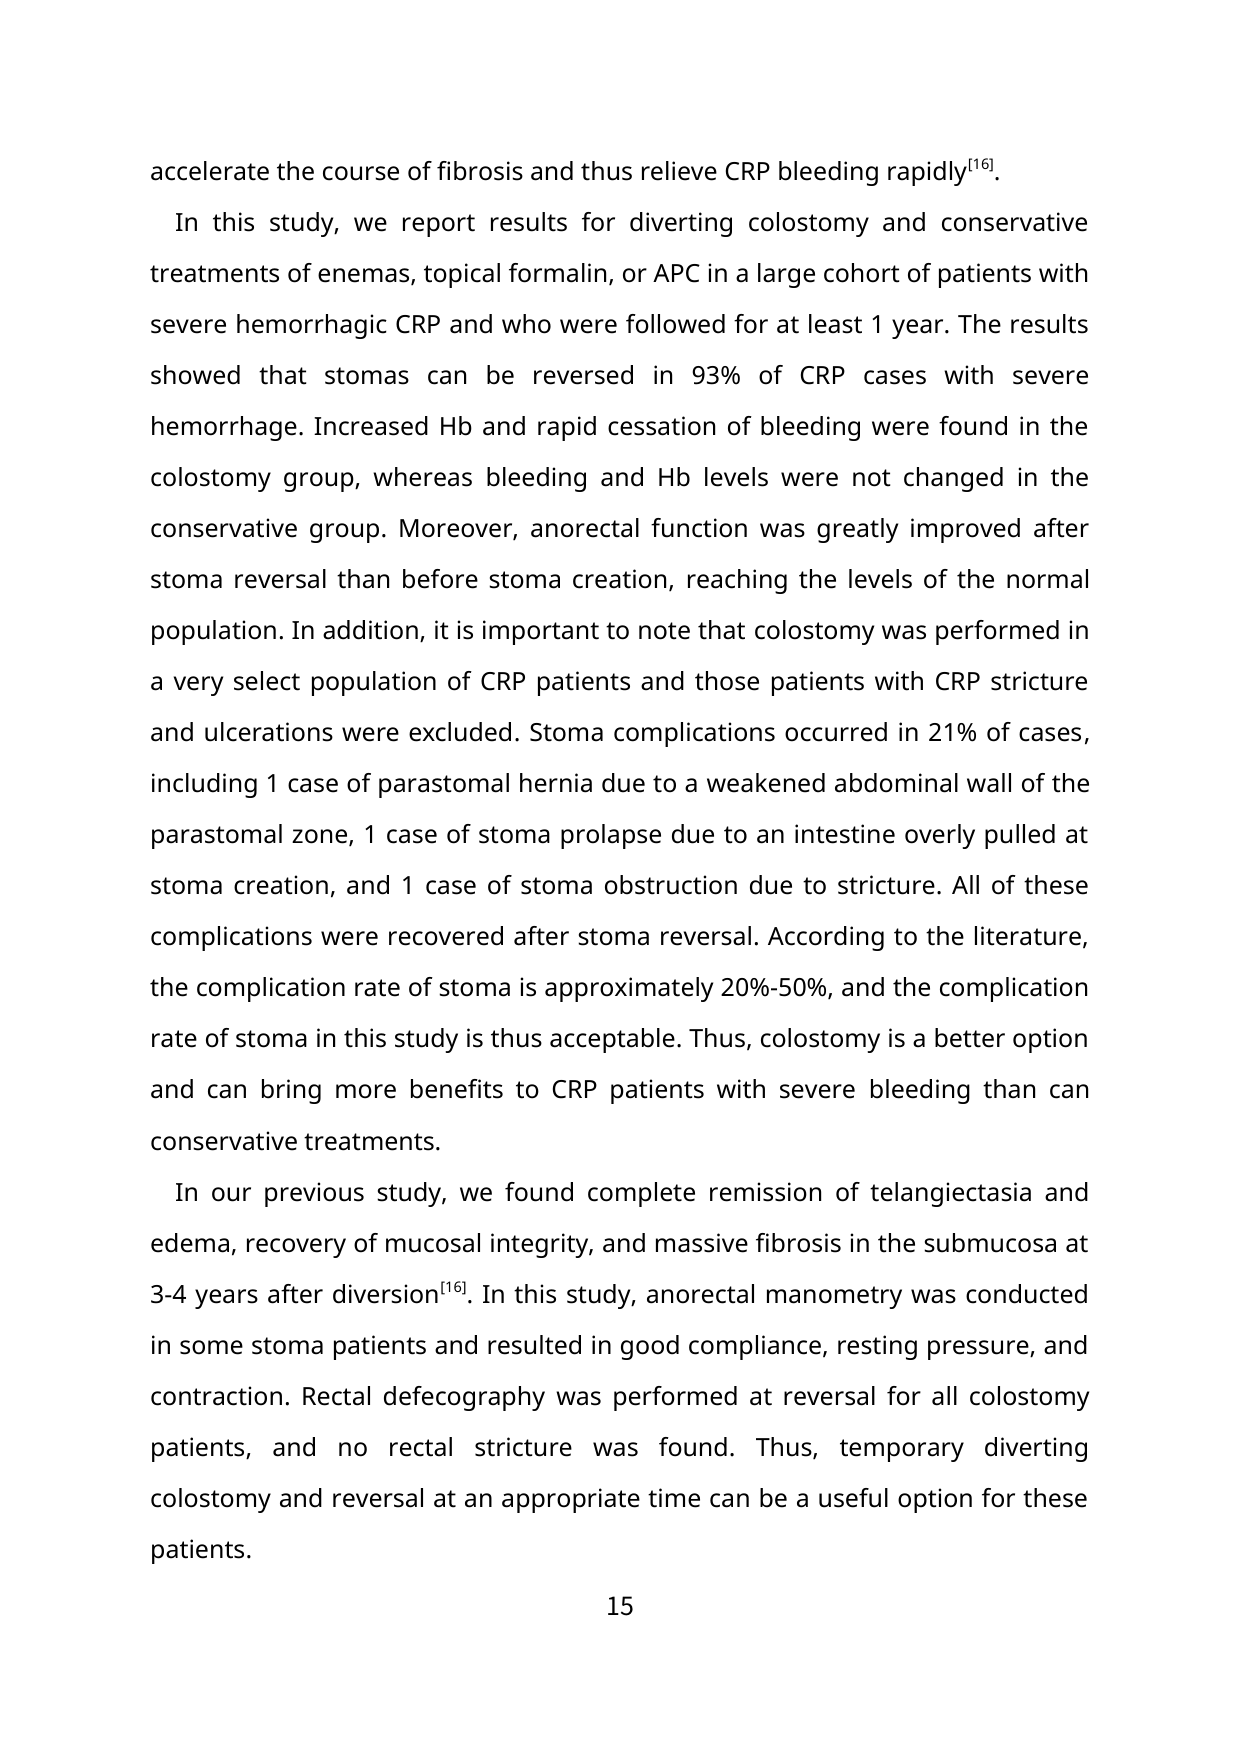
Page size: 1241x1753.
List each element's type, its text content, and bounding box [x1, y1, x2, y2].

text In this study, we report results for diverting colostomy and conservative treatments of enemas, topical formalin, or APC in a large cohort of patients with severe hemorrhagic CRP and who were followed for at least 1 year. The results showed that stomas can be reversed in 93% of CRP cases with severe hemorrhage. Increased Hb and rapid cessation of bleeding were found in the colostomy group, whereas bleeding and Hb levels were not changed in the conservative group. Moreover, anorectal function was greatly improved after stoma reversal than before stoma creation, reaching the levels of the normal population. In addition, it is important to note that colostomy was performed in a very select population of CRP patients and those patients with CRP stricture and ulcerations were excluded. Stoma complications occurred in 21% of cases, including 1 case of parastomal hernia due to a weakened abdominal wall of the parastomal zone, 1 case of stoma prolapse due to an intestine overly pulled at stoma creation, and 1 case of stoma obstruction due to stricture. All of these complications were recovered after stoma reversal. According to the literature, the complication rate of stoma is approximately 20%-50%, and the complication rate of stoma in this study is thus acceptable. Thus, colostomy is a better option and can bring more benefits to CRP patients with severe bleeding than can conservative treatments. [150, 204, 1090, 1157]
text In our previous study, we found complete remission of telangiectasia and edema, recovery of mucosal integrity, and massive fibrosis in the submucosa at 3-4 years after diversion[16]. In this study, anorectal manometry was conducted in some stoma patients and resulted in good compliance, resting pressure, and contraction. Rectal defecography was performed at reversal for all colostomy patients, and no rectal stricture was found. Thus, temporary diverting colostomy and reversal at an appropriate time can be a useful option for these patients. [150, 1174, 1090, 1566]
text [150, 153, 1090, 187]
